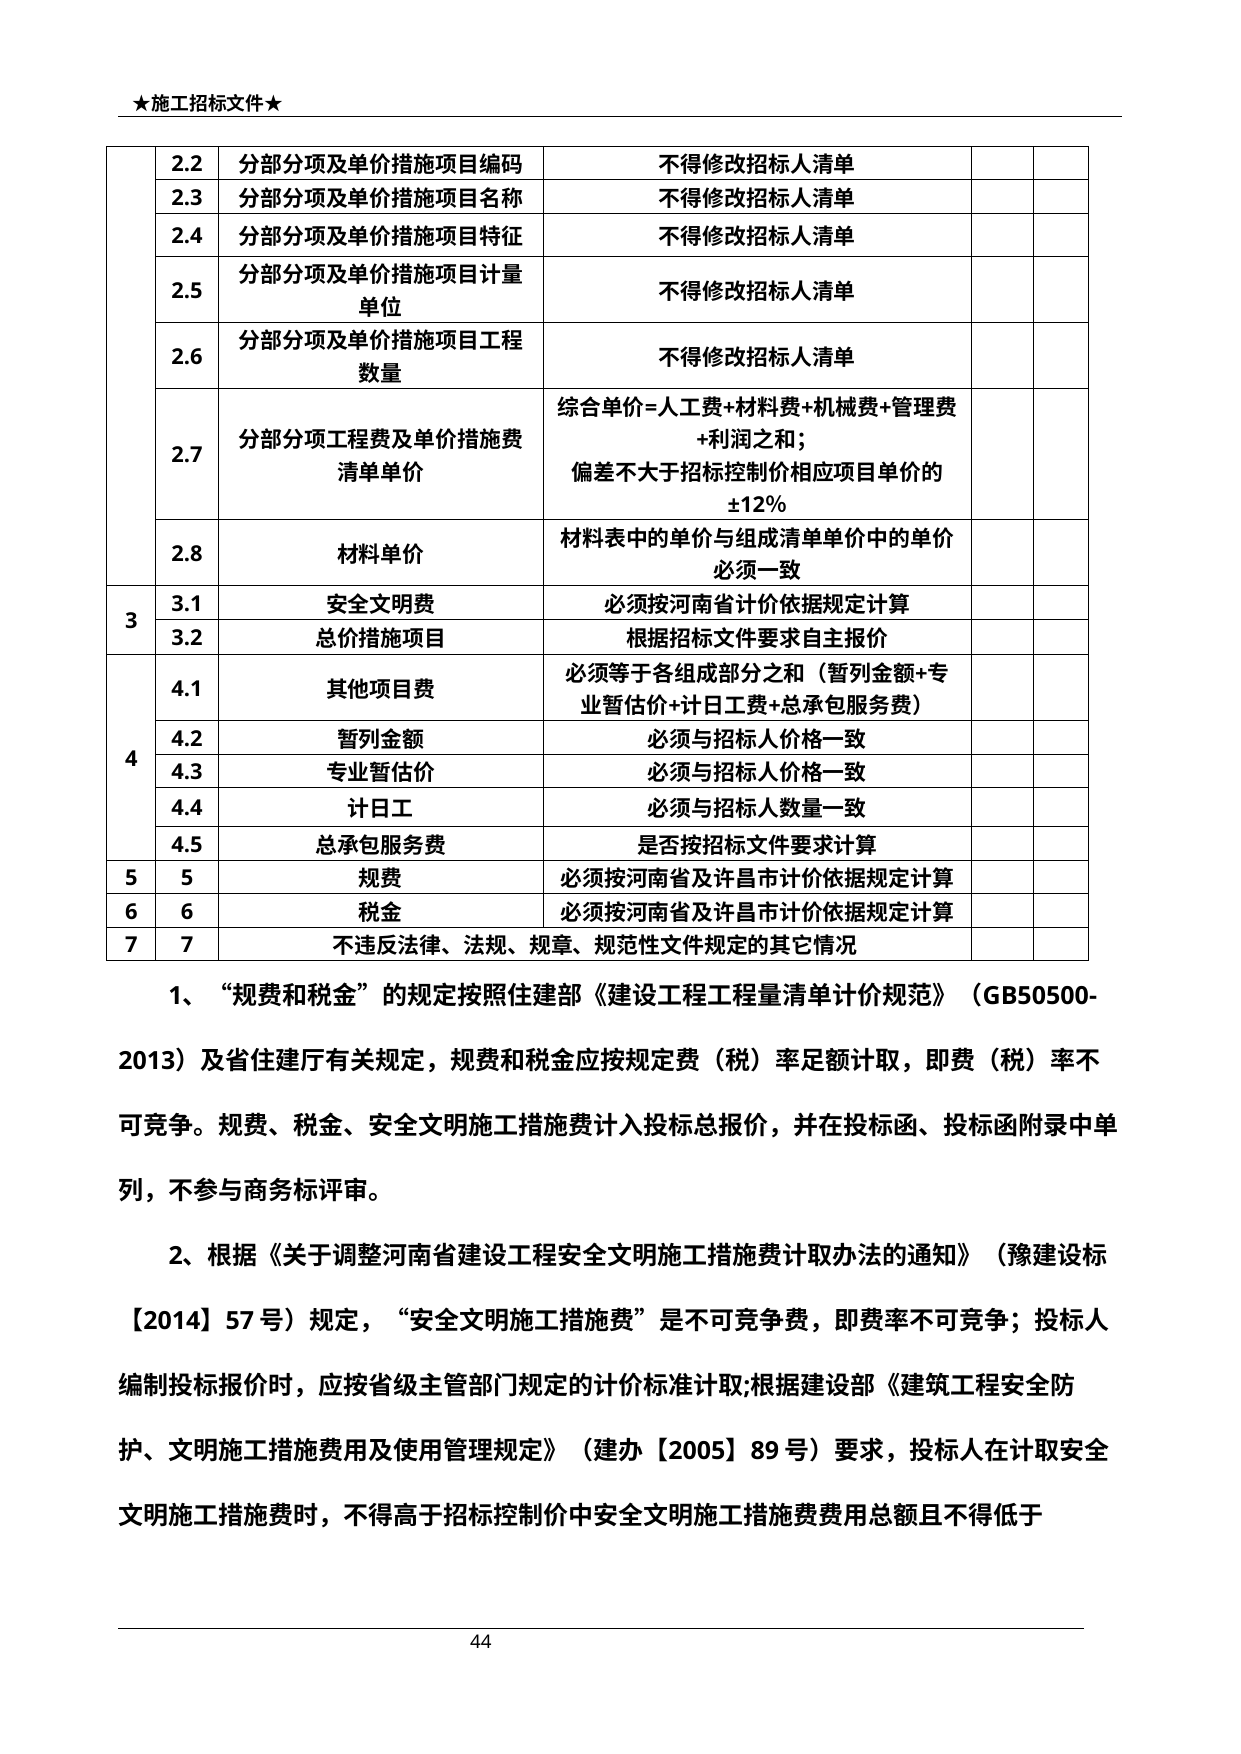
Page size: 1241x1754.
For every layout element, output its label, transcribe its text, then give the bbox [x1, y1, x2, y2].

table_cell [1034, 520, 1088, 585]
table_cell 2.4 [156, 214, 218, 256]
table_cell 2.7 [156, 389, 218, 519]
table_cell 2.2 [156, 147, 218, 179]
table_cell [972, 257, 1033, 322]
table_cell [1034, 928, 1088, 960]
table_cell 3 [107, 586, 155, 654]
table_cell 6 [107, 894, 155, 927]
table_cell 2.3 [156, 180, 218, 213]
table_cell [1034, 861, 1088, 893]
table_cell 分部分项及单价措施项目名称 [219, 180, 543, 213]
table_cell 必须按河南省及许昌市计价依据规定计算 [544, 894, 971, 927]
table_cell 综合单价=人工费+材料费+机械费+管理费+利润之和； 偏差不大于招标控制价相应项目单价的±12％ [544, 389, 971, 519]
table_cell [972, 894, 1033, 927]
table_cell 5 [107, 861, 155, 893]
table_cell 4.3 [156, 755, 218, 787]
table_cell [972, 180, 1033, 213]
table_cell 6 [156, 894, 218, 927]
table_cell [1034, 214, 1088, 256]
table_cell 7 [156, 928, 218, 960]
table_cell 材料表中的单价与组成清单单价中的单价必须一致 [544, 520, 971, 585]
table_cell [972, 520, 1033, 585]
table_cell [1034, 755, 1088, 787]
table_cell [1034, 721, 1088, 754]
text 1、“规费和税金”的规定按照住建部《建设工程工程量清单计价规范》（GB50500-2013）及省住建厅有关规定，规费和税金应按规定费（税）率足额计取，即费（税）率不可竞争。规费、税金、安全文明施工措施费计入投标总报价，并在投标函、投标函附录中单列，不参与商务标评审。 [118, 961, 1122, 1221]
table_cell 安全文明费 [219, 586, 543, 619]
table_cell [972, 721, 1033, 754]
table_cell 不得修改招标人清单 [544, 147, 971, 179]
table_cell [972, 827, 1033, 860]
table_cell 2.5 [156, 257, 218, 322]
table_cell 必须与招标人数量一致 [544, 788, 971, 826]
table_cell 4.5 [156, 827, 218, 860]
table_cell 分部分项及单价措施项目工程数量 [219, 323, 543, 388]
table_cell [1034, 655, 1088, 720]
table_cell [1034, 180, 1088, 213]
table_cell [1034, 827, 1088, 860]
table_cell 5 [156, 861, 218, 893]
table_cell 3.1 [156, 586, 218, 619]
table_cell 分部分项及单价措施项目计量单位 [219, 257, 543, 322]
table_cell [1034, 323, 1088, 388]
table_cell [972, 755, 1033, 787]
table_cell 不得修改招标人清单 [544, 180, 971, 213]
table_cell 3.2 [156, 620, 218, 654]
table_cell 分部分项及单价措施项目编码 [219, 147, 543, 179]
table_cell 总承包服务费 [219, 827, 543, 860]
table_cell [972, 620, 1033, 654]
table_cell 2.8 [156, 520, 218, 585]
table_cell [1034, 620, 1088, 654]
table_cell 4 [107, 655, 155, 860]
table_cell 规费 [219, 861, 543, 893]
table_cell 税金 [219, 894, 543, 927]
table_cell [972, 323, 1033, 388]
table_cell 是否按招标文件要求计算 [544, 827, 971, 860]
table_cell 分部分项及单价措施项目特征 [219, 214, 543, 256]
table_cell [972, 214, 1033, 256]
table_cell 必须与招标人价格一致 [544, 721, 971, 754]
table_cell [1034, 894, 1088, 927]
table_cell 其他项目费 [219, 655, 543, 720]
table_cell [1034, 389, 1088, 519]
table_cell [1034, 788, 1088, 826]
table_cell 2 [107, 147, 155, 585]
table_cell 计日工 [219, 788, 543, 826]
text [118, 1221, 1122, 1546]
table_cell [1034, 257, 1088, 322]
table_cell 2.6 [156, 323, 218, 388]
table_cell 不违反法律、法规、规章、规范性文件规定的其它情况 [219, 928, 971, 960]
table_cell [972, 147, 1033, 179]
table_cell 4.4 [156, 788, 218, 826]
table_cell [1034, 586, 1088, 619]
table_cell 7 [107, 928, 155, 960]
table_cell 必须与招标人价格一致 [544, 755, 971, 787]
table_cell 必须按河南省计价依据规定计算 [544, 586, 971, 619]
table_cell 暂列金额 [219, 721, 543, 754]
table_cell 4.1 [156, 655, 218, 720]
table_cell [1034, 147, 1088, 179]
table_cell 根据招标文件要求自主报价 [544, 620, 971, 654]
table_cell 不得修改招标人清单 [544, 257, 971, 322]
table_cell [972, 788, 1033, 826]
table_cell [972, 928, 1033, 960]
table_cell 不得修改招标人清单 [544, 214, 971, 256]
table_cell 分部分项工程费及单价措施费清单单价 [219, 389, 543, 519]
table_cell 专业暂估价 [219, 755, 543, 787]
table_cell 4.2 [156, 721, 218, 754]
table_cell 必须等于各组成部分之和（暂列金额+专业暂估价+计日工费+总承包服务费） [544, 655, 971, 720]
table_cell [972, 861, 1033, 893]
table_cell [972, 655, 1033, 720]
table_cell 总价措施项目 [219, 620, 543, 654]
table_cell [972, 586, 1033, 619]
table_cell 不得修改招标人清单 [544, 323, 971, 388]
table_cell [972, 389, 1033, 519]
table_cell 必须按河南省及许昌市计价依据规定计算 [544, 861, 971, 893]
table_cell 材料单价 [219, 520, 543, 585]
